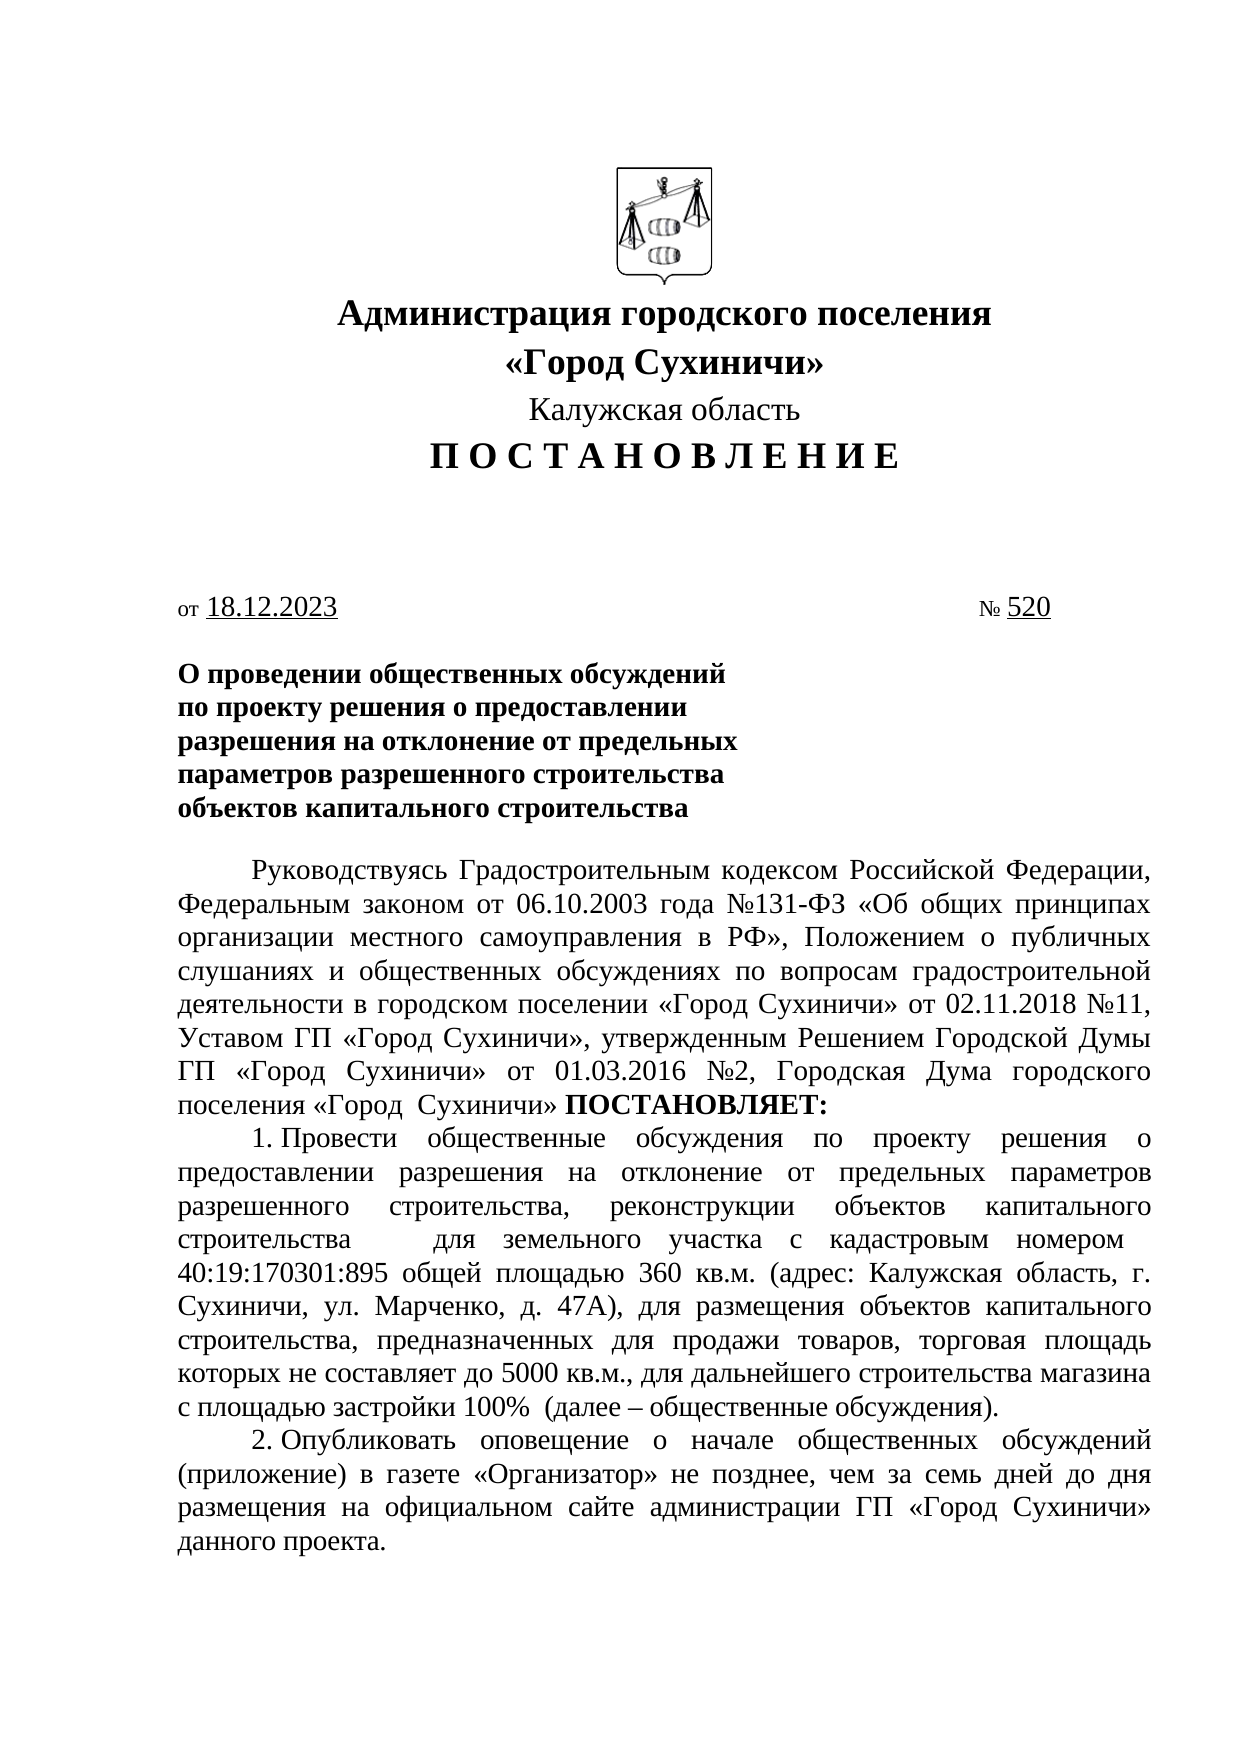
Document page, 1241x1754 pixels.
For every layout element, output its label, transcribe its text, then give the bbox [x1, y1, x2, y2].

text разрешения на отклонение от предельных [177, 723, 1152, 756]
list Провести общественные обсуждения по проекту решения о предоставлении разрешения на отклонение от предельных параметров разрешенного строительства, реконструкции объектов капитального строительства для земельного участка с кадастровым номером 40:19:170301:895 общей площадью 360 кв.м. (адрес: Калужская область, г. Сухиничи, ул. Марченко, д. 47А), для размещения объектов капитального строительства, предназначенных для продажи товаров, торговая площадь которых не составляет до 5000 кв.м., для дальнейшего строительства магазина с площадью застройки 100% (далее – общественные обсуждения). [177, 1121, 1152, 1422]
text Калужская область [177, 389, 1152, 427]
text «Город Сухиничи» [177, 339, 1152, 383]
text параметров разрешенного строительства [177, 756, 1152, 790]
text от 18.12.2023 № 520 [177, 589, 1152, 622]
text Руководствуясь Градостроительным кодексом Российской Федерации, Федеральным законом от 06.10.2003 года №131-ФЗ «Об общих принципах организации местного самоуправления в РФ», Положением о публичных слушаниях и общественных обсуждениях по вопросам градостроительной деятельности в городском поселении «Город Сухиничи» от 02.11.2018 №11, Уставом ГП «Город Сухиничи», утвержденным Решением Городской Думы ГП «Город Сухиничи» от 01.03.2016 №2, Городская Дума городского поселения «Город Сухиничи» ПОСТАНОВЛЯЕТ: [177, 852, 1152, 1121]
list Опубликовать оповещение о начале общественных обсуждений (приложение) в газете «Организатор» не позднее, чем за семь дней до дня размещения на официальном сайте администрации ГП «Город Сухиничи» данного проекта. [177, 1422, 1152, 1557]
picture [616, 167, 713, 286]
text объектов капитального строительства [177, 790, 1152, 823]
text О проведении общественных обсуждений [177, 656, 1152, 689]
text Администрация городского поселения [177, 290, 1152, 333]
text П О С Т А Н О В Л Е Н И Е [177, 433, 1152, 476]
text по проекту решения о предоставлении [177, 689, 1152, 723]
